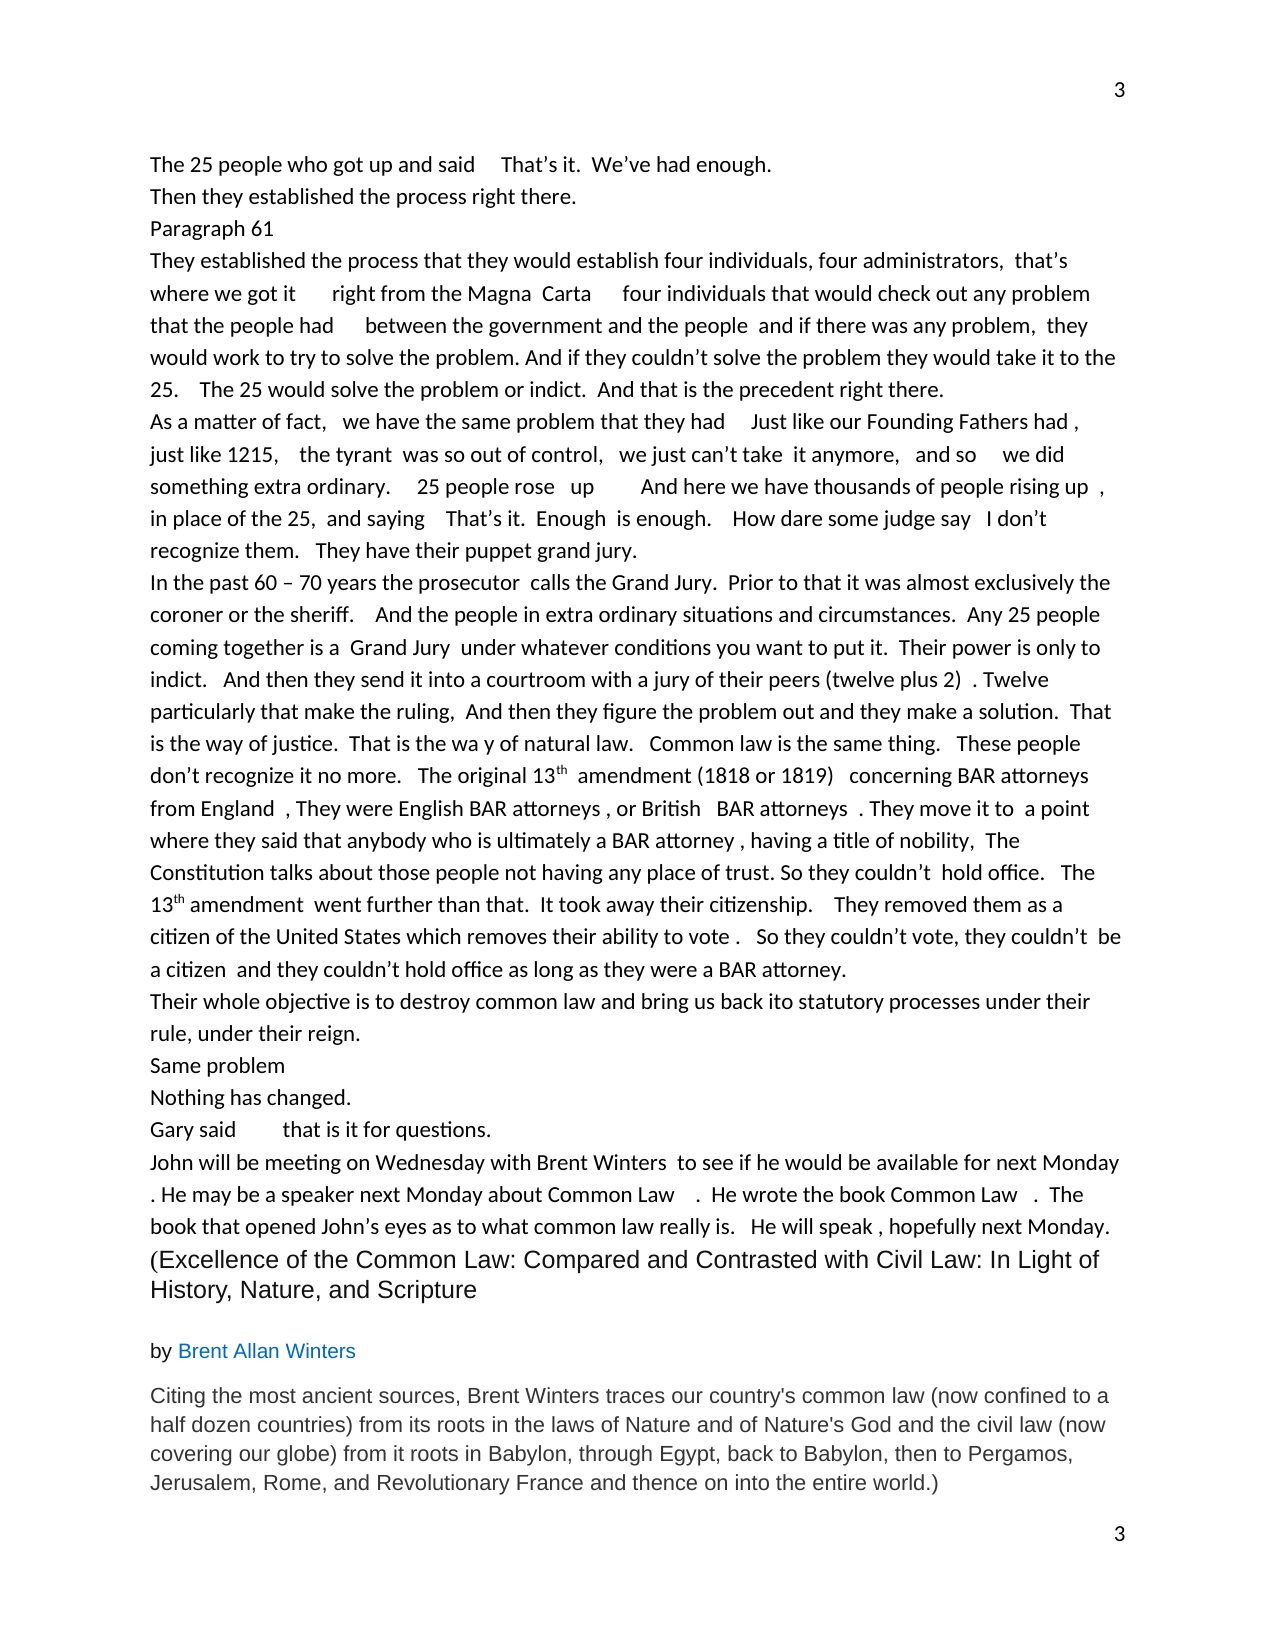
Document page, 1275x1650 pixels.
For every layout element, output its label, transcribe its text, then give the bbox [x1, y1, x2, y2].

text Nothing has changed. [150, 1083, 1125, 1111]
text As a matter of fact, we have the same problem that they had Just like our Founding Fathers had , just like 1215, the tyrant was so out of control, we just can’t take it anymore, and so we did something extra ordinary. 25 people rose up And here we have thousands of people rising up , in place of the 25, and saying That’s it. Enough is enough. How dare some judge say I don’t recognize them. They have their puppet grand jury. [150, 407, 1125, 564]
text Citing the most ancient sources, Brent Winters traces our country's common law (now confined to a half dozen countries) from its roots in the laws of Nature and of Nature's God and the civil law (now covering our globe) from it roots in Babylon, through Egypt, back to Babylon, then to Pergamos, Jerusalem, Rome, and Revolutionary France and thence on into the entire world.) [150, 1383, 1125, 1496]
text Then they established the process right there. [150, 182, 1125, 210]
text Same problem [150, 1051, 1125, 1079]
text The 25 people who got up and said That’s it. We’ve had enough. [150, 150, 1125, 178]
subtitle (Excellence of the Common Law: Compared and Contrasted with Civil Law: In Light of History, Nature, and Scripture [150, 1244, 1125, 1304]
text by Brent Allan Winters [150, 1333, 1125, 1363]
text In the past 60 – 70 years the prosecutor calls the Grand Jury. Prior to that it was almost exclusively the coroner or the sheriff. And the people in extra ordinary situations and circumstances. Any 25 people coming together is a Grand Jury under whatever conditions you want to put it. Their power is only to indict. And then they send it into a courtroom with a jury of their peers (twelve plus 2) . Twelve particularly that make the ruling, And then they figure the problem out and they make a solution. That is the way of justice. That is the wa y of natural law. Common law is the same thing. These people don’t recognize it no more. The original 13th amendment (1818 or 1819) concerning BAR attorneys from England , They were English BAR attorneys , or British BAR attorneys . They move it to a point where they said that anybody who is ultimately a BAR attorney , having a title of nobility, The Constitution talks about those people not having any place of trust. So they couldn’t hold office. The 13th amendment went further than that. It took away their citizenship. They removed them as a citizen of the United States which removes their ability to vote . So they couldn’t vote, they couldn’t be a citizen and they couldn’t hold office as long as they were a BAR attorney. [150, 568, 1125, 983]
text Paragraph 61 [150, 214, 1125, 242]
text Gary said that is it for questions. [150, 1116, 1125, 1144]
text Their whole objective is to destroy common law and bring us back ito statutory processes under their rule, under their reign. [150, 987, 1125, 1047]
text They established the process that they would establish four individuals, four administrators, that’s where we got it right from the Magna Carta four individuals that would check out any problem that the people had between the government and the people and if there was any problem, they would work to try to solve the problem. And if they couldn’t solve the problem they would take it to the 25. The 25 would solve the problem or indict. And that is the precedent right there. [150, 247, 1125, 403]
text John will be meeting on Wednesday with Brent Winters to see if he would be available for next Monday . He may be a speaker next Monday about Common Law . He wrote the book Common Law . The book that opened John’s eyes as to what common law really is. He will speak , hopefully next Monday. [150, 1148, 1125, 1240]
